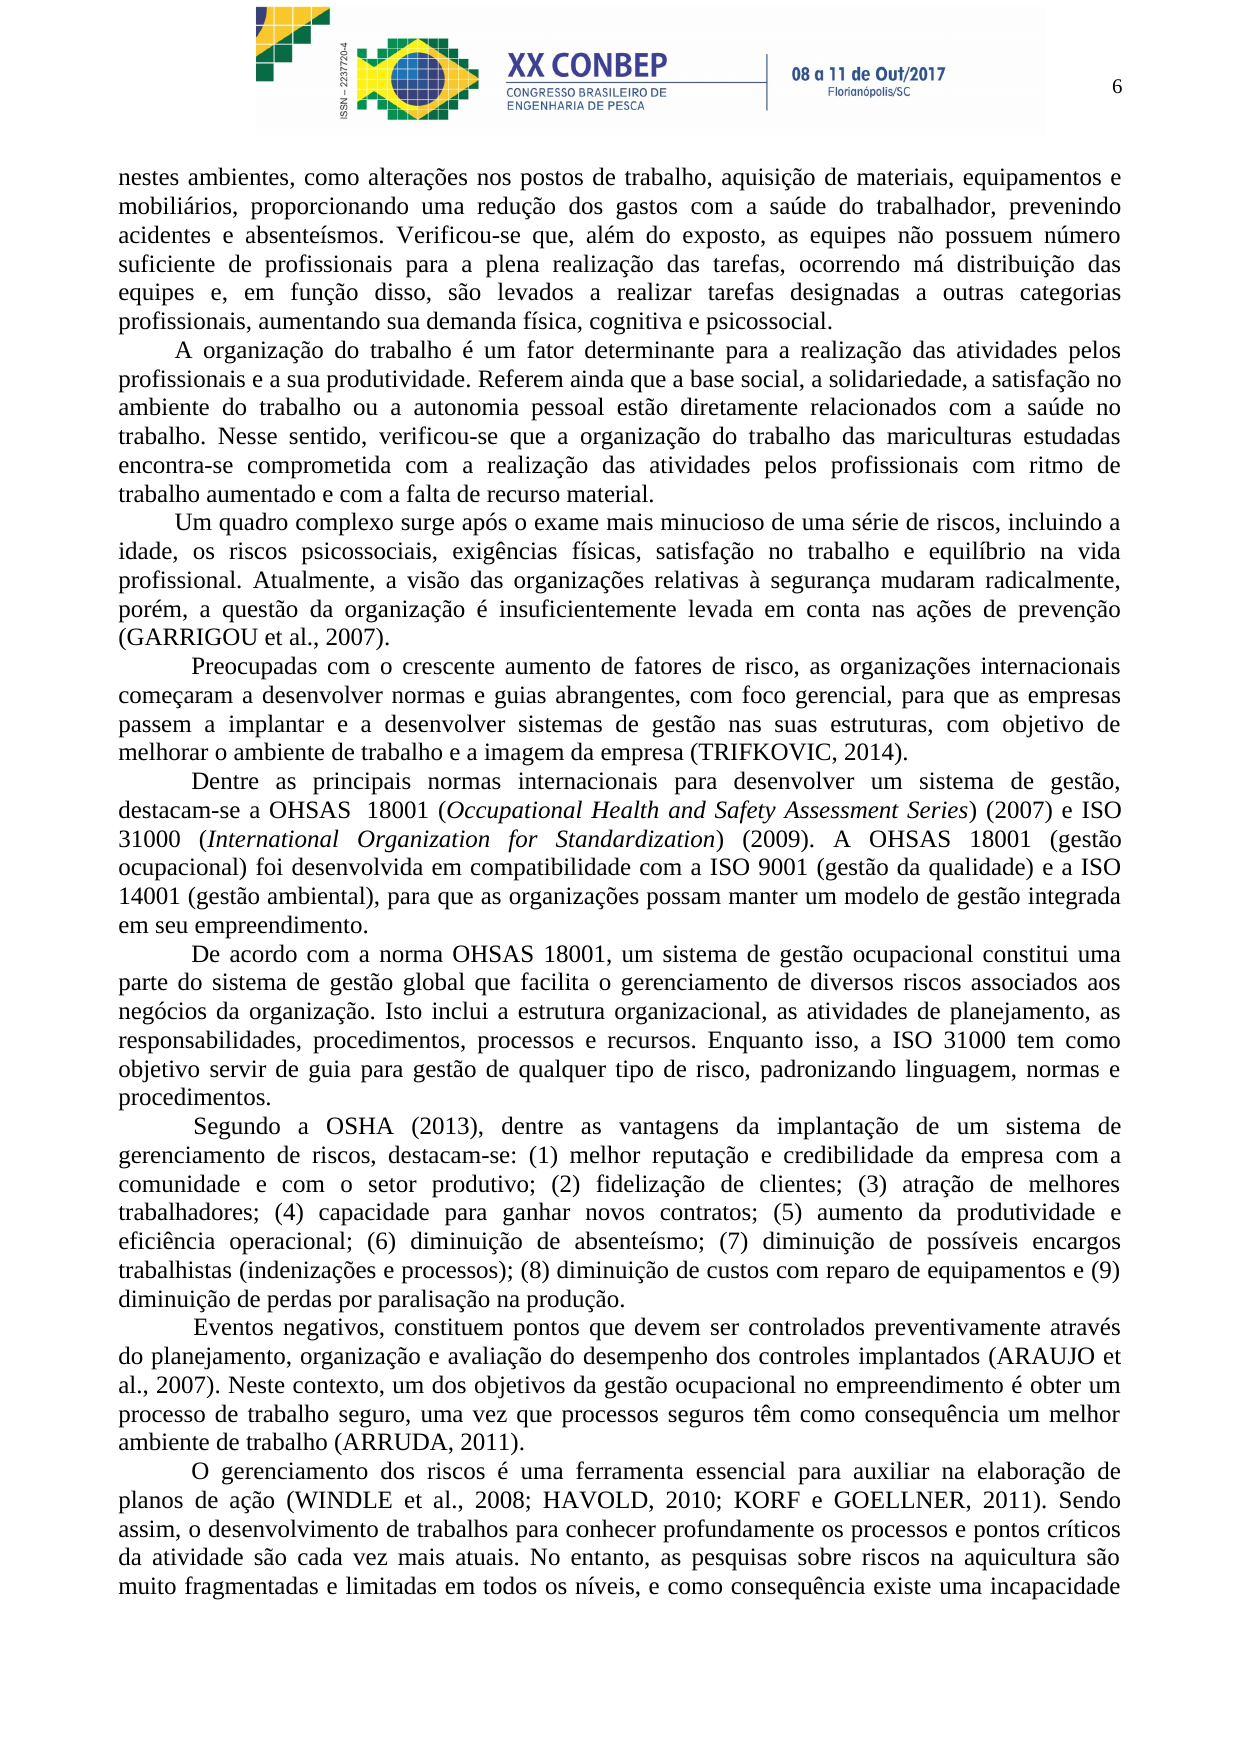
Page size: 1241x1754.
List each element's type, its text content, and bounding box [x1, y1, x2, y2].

text Um quadro complexo surge após o exame mais minucioso de uma série de riscos, incluindo a idade, os riscos psicossociais, exigências físicas, satisfação no trabalho e equilíbrio na vida profissional. Atualmente, a visão das organizações relativas à segurança mudaram radicalmente, porém, a questão da organização é insuficientemente levada em conta nas ações de prevenção (GARRIGOU et al., 2007). [118, 507, 1122, 651]
text Eventos negativos, constituem pontos que devem ser controlados preventivamente através do planejamento, organização e avaliação do desempenho dos controles implantados (ARAUJO et al., 2007). Neste contexto, um dos objetivos da gestão ocupacional no empreendimento é obter um processo de trabalho seguro, uma vez que processos seguros têm como consequência um melhor ambiente de trabalho (ARRUDA, 2011). [118, 1312, 1122, 1456]
text Preocupadas com o crescente aumento de fatores de risco, as organizações internacionais começaram a desenvolver normas e guias abrangentes, com foco gerencial, para que as empresas passem a implantar e a desenvolver sistemas de gestão nas suas estruturas, com objetivo de melhorar o ambiente de trabalho e a imagem da empresa (TRIFKOVIC, 2014). [118, 651, 1122, 766]
text De acordo com a norma OHSAS 18001, um sistema de gestão ocupacional constitui uma parte do sistema de gestão global que facilita o gerenciamento de diversos riscos associados aos negócios da organização. Isto inclui a estrutura organizacional, as atividades de planejamento, as responsabilidades, procedimentos, processos e recursos. Enquanto isso, a ISO 31000 tem como objetivo servir de guia para gestão de qualquer tipo de risco, padronizando linguagem, normas e procedimentos. [118, 939, 1122, 1111]
text A organização do trabalho é um fator determinante para a realização das atividades pelos profissionais e a sua produtividade. Referem ainda que a base social, a solidariedade, a satisfação no ambiente do trabalho ou a autonomia pessoal estão diretamente relacionados com a saúde no trabalho. Nesse sentido, verificou-se que a organização do trabalho das mariculturas estudadas encontra-se comprometida com a realização das atividades pelos profissionais com ritmo de trabalho aumentado e com a falta de recurso material. [118, 335, 1122, 507]
text Dentre as principais normas internacionais para desenvolver um sistema de gestão, destacam-se a OHSAS 18001 (Occupational Health and Safety Assessment Series) (2007) e ISO 31000 (International Organization for Standardization) (2009). A OHSAS 18001 (gestão ocupacional) foi desenvolvida em compatibilidade com a ISO 9001 (gestão da qualidade) e a ISO 14001 (gestão ambiental), para que as organizações possam manter um modelo de gestão integrada em seu empreendimento. [118, 766, 1122, 939]
text Segundo a OSHA (2013), dentre as vantagens da implantação de um sistema de gerenciamento de riscos, destacam-se: (1) melhor reputação e credibilidade da empresa com a comunidade e com o setor produtivo; (2) fidelização de clientes; (3) atração de melhores trabalhadores; (4) capacidade para ganhar novos contratos; (5) aumento da produtividade e eficiência operacional; (6) diminuição de absenteísmo; (7) diminuição de possíveis encargos trabalhistas (indenizações e processos); (8) diminuição de custos com reparo de equipamentos e (9) diminuição de perdas por paralisação na produção. [118, 1111, 1122, 1312]
picture [255, 6, 1047, 135]
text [118, 1456, 1122, 1600]
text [118, 162, 1122, 335]
